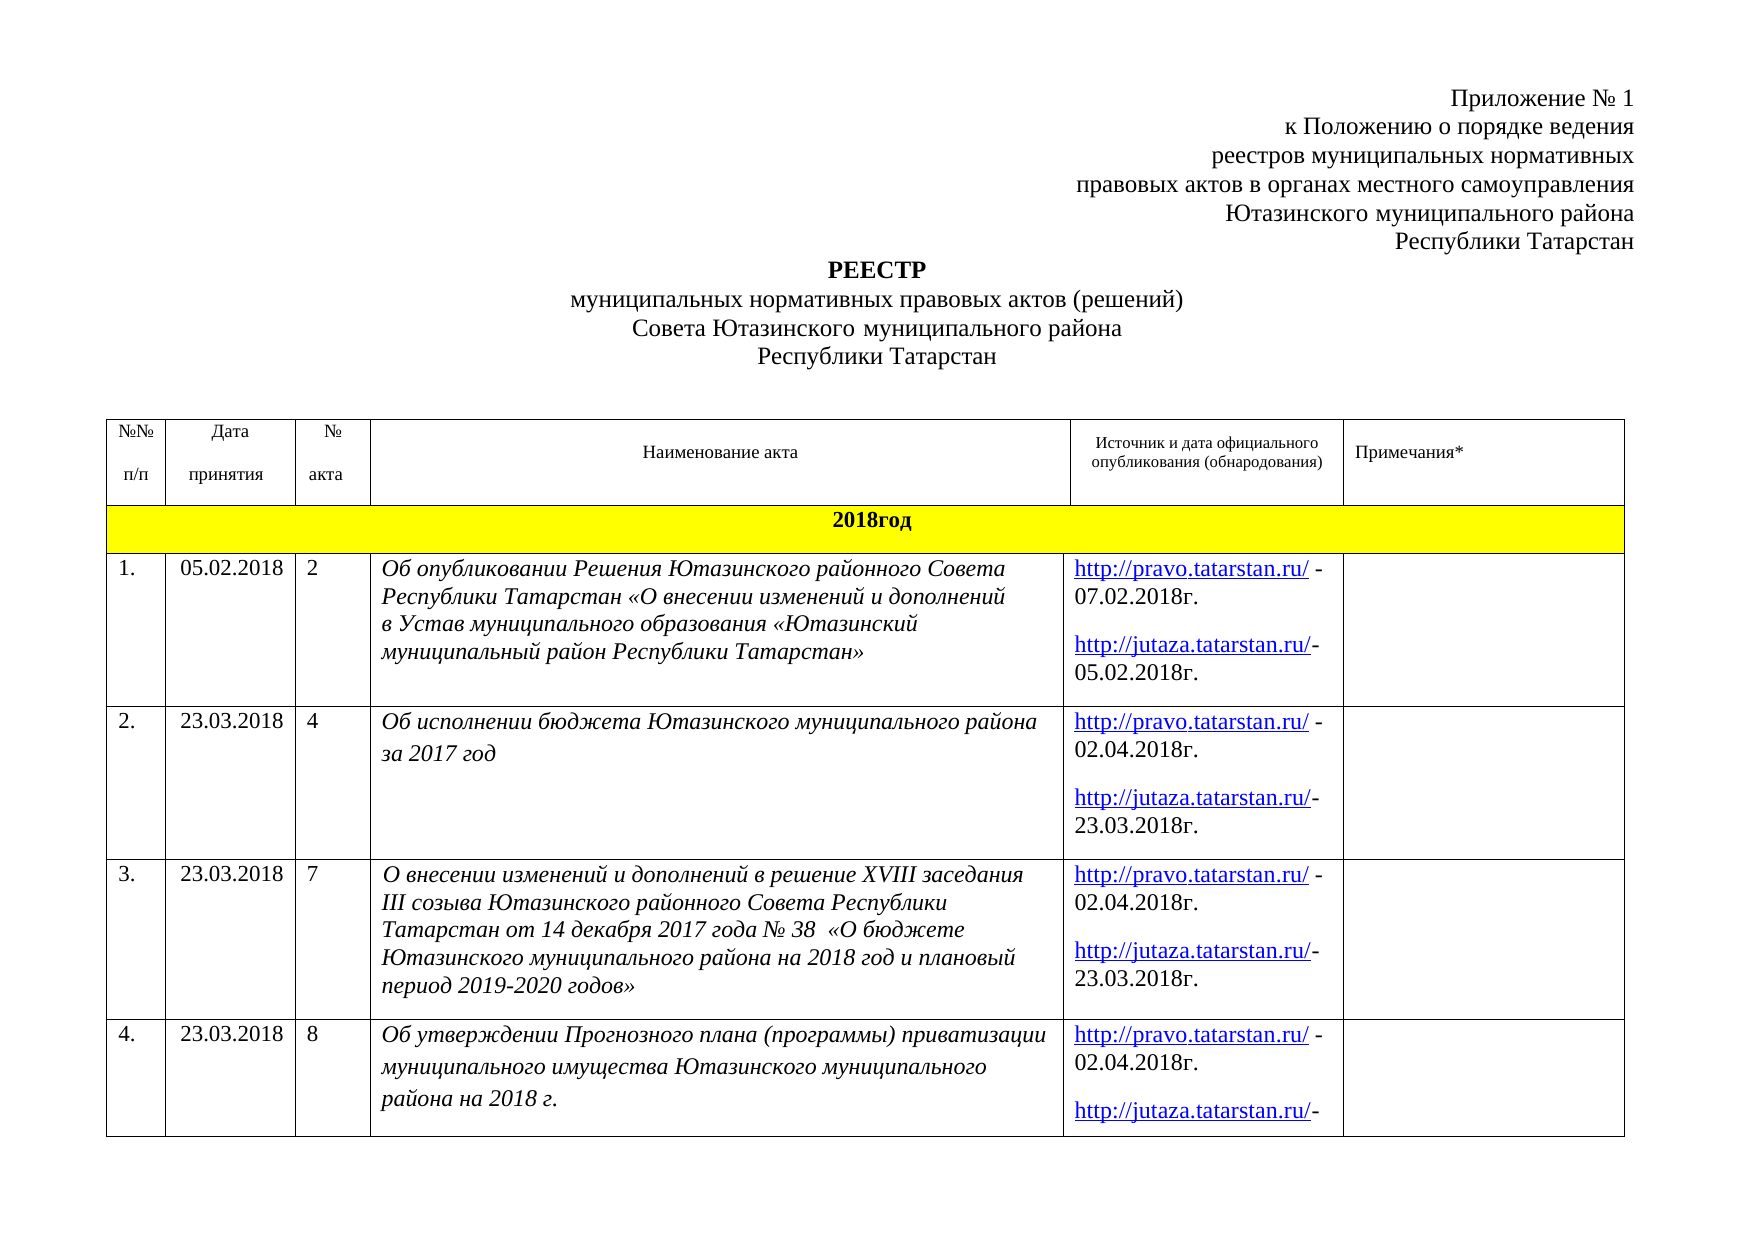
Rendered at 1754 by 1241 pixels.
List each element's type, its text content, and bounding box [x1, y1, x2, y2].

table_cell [371, 1020, 1063, 1136]
table_header Источник и дата официального опубликования (обнародования) [1071, 420, 1343, 505]
table_cell http://pravo.tatarstan.ru/ - 07.02.2018г. http://jutaza.tatarstan.ru/-05.02.2018г. [1064, 554, 1343, 706]
subtitle Республики Татарстан [118, 341, 1636, 370]
table_cell 2018год [107, 506, 1624, 553]
table_cell 8 [296, 1020, 370, 1136]
table_cell 23.03.2018 [166, 860, 295, 1019]
table_cell 23.03.2018 [166, 707, 295, 859]
text реестров муниципальных нормативных [118, 140, 1634, 169]
table_cell [1344, 707, 1624, 859]
table_cell Об исполнении бюджета Ютазинского муниципального района за 2017 год [371, 707, 1063, 859]
subtitle муниципальных нормативных правовых актов (решений) [118, 284, 1636, 313]
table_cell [1064, 1020, 1343, 1136]
table_header Дата принятия [166, 420, 295, 505]
table_cell О внесении изменений и дополнений в решение ХVIII заседания III созыва Ютазинского районного Совета Республики Татарстан от 14 декабря 2017 года № 38 «О бюджете Ютазинского муниципального района на 2018 год и плановый период 2019-2020 годов» [371, 860, 1063, 1019]
table_cell 1. [107, 554, 165, 706]
table_cell http://pravo.tatarstan.ru/ - 02.04.2018г. http://jutaza.tatarstan.ru/-23.03.2018г. [1064, 707, 1343, 859]
table_cell 05.02.2018 [166, 554, 295, 706]
table_header Наименование акта [371, 420, 1070, 505]
table_cell 4. [107, 1020, 165, 1136]
table_cell Об опубликовании Решения Ютазинского районного Совета Республики Татарстан «О внесении изменений и дополнений в Устав муниципального образования «Ютазинский муниципальный район Республики Татарстан» [371, 554, 1063, 706]
table_cell 2 [296, 554, 370, 706]
text Приложение № 1 [118, 83, 1634, 111]
subtitle РЕЕСТР [118, 255, 1636, 284]
table_cell 3. [107, 860, 165, 1019]
table_cell 7 [296, 860, 370, 1019]
text правовых актов в органах местного самоуправления [118, 169, 1634, 198]
table_header №№ п/п [107, 420, 165, 505]
text Ютазинского муниципального района [118, 198, 1634, 226]
text к Положению о порядке ведения [118, 111, 1634, 140]
table_cell 23.03.2018 [166, 1020, 295, 1136]
text Республики Татарстан [118, 226, 1634, 255]
table_cell [1344, 860, 1624, 1019]
table_header № акта [296, 420, 370, 505]
subtitle Совета Ютазинского муниципального района [118, 313, 1636, 341]
table_cell 4 [296, 707, 370, 859]
table_cell [1344, 554, 1624, 706]
table_cell http://pravo.tatarstan.ru/ - 02.04.2018г. http://jutaza.tatarstan.ru/-23.03.2018г. [1064, 860, 1343, 1019]
table_cell 2. [107, 707, 165, 859]
table_header Примечания* [1344, 420, 1624, 505]
table_cell [1344, 1020, 1624, 1136]
